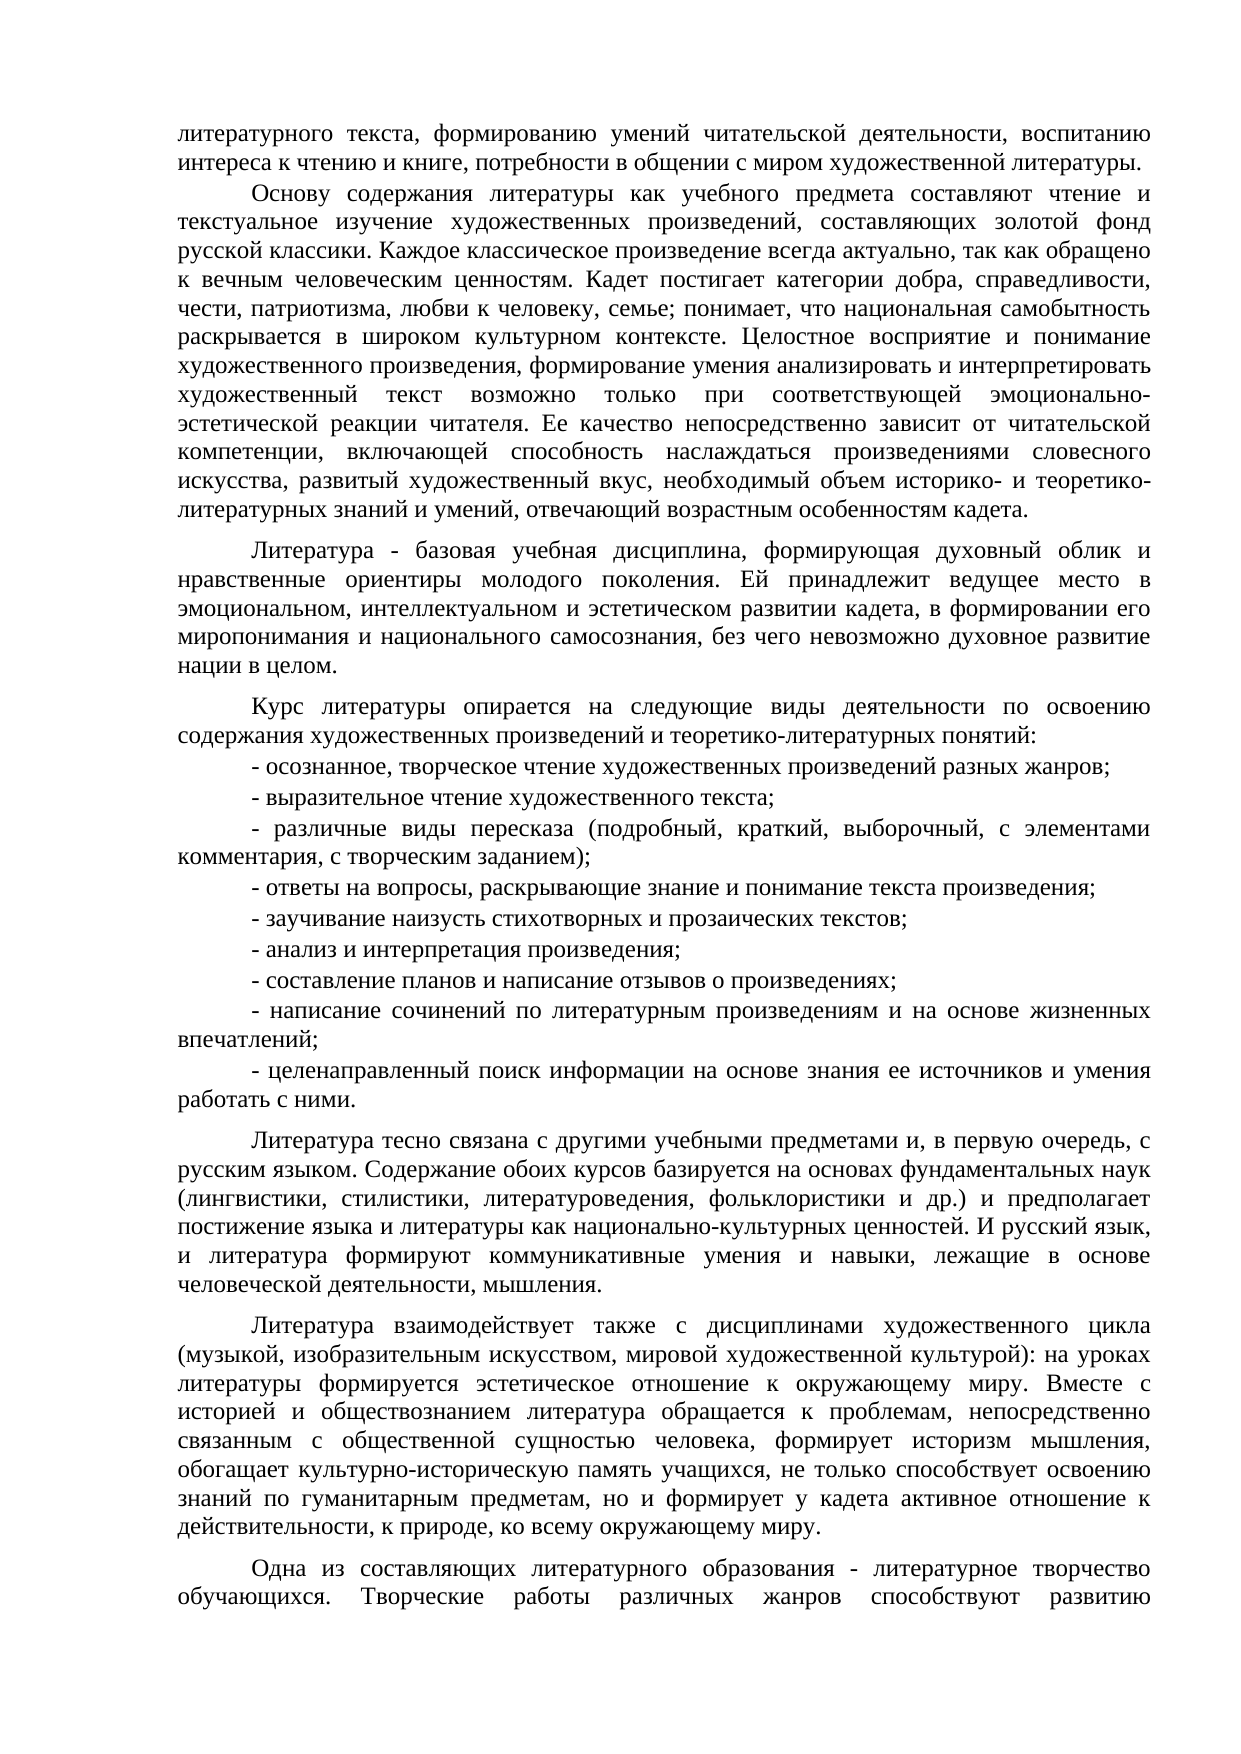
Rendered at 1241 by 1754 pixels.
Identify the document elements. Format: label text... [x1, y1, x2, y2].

text - выразительное чтение художественного текста; [177, 782, 1152, 811]
text - составление планов и написание отзывов о произведениях; [177, 965, 1152, 993]
text Литература - базовая учебная дисциплина, формирующая духовный облик и нравственные ориентиры молодого поколения. Ей принадлежит ведущее место в эмоциональном, интеллектуальном и эстетическом развитии кадета, в формировании его миропонимания и национального самосознания, без чего невозможно духовное развитие нации в целом. [177, 535, 1152, 679]
text - заучивание наизусть стихотворных и прозаических текстов; [177, 903, 1152, 932]
text - написание сочинений по литературным произведениям и на основе жизненных впечатлений; [177, 996, 1152, 1053]
text - ответы на вопросы, раскрывающие знание и понимание текста произведения; [177, 872, 1152, 901]
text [177, 118, 1152, 176]
text Литература тесно связана с другими учебными предметами и, в первую очередь, с русским языком. Содержание обоих курсов базируется на основах фундаментальных наук (лингвистики, стилистики, литературоведения, фольклористики и др.) и предполагает постижение языка и литературы как национально-культурных ценностей. И русский язык, и литература формируют коммуникативные умения и навыки, лежащие в основе человеческой деятельности, мышления. [177, 1125, 1152, 1298]
text - осознанное, творческое чтение художественных произведений разных жанров; [177, 751, 1152, 780]
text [177, 1553, 1152, 1610]
text Основу содержания литературы как учебного предмета составляют чтение и текстуальное изучение художественных произведений, составляющих золотой фонд русской классики. Каждое классическое произведение всегда актуально, так как обращено к вечным человеческим ценностям. Кадет постигает категории добра, справедливости, чести, патриотизма, любви к человеку, семье; понимает, что национальная самобытность раскрывается в широком культурном контексте. Целостное восприятие и понимание художественного произведения, формирование умения анализировать и интерпретировать художественный текст возможно только при соответствующей эмоционально-эстетической реакции читателя. Ее качество непосредственно зависит от читательской компетенции, включающей способность наслаждаться произведениями словесного искусства, развитый художественный вкус, необходимый объем историко- и теоретико-литературных знаний и умений, отвечающий возрастным особенностям кадета. [177, 178, 1152, 523]
text Литература взаимодействует также с дисциплинами художественного цикла (музыкой, изобразительным искусством, мировой художественной культурой): на уроках литературы формируется эстетическое отношение к окружающему миру. Вместе с историей и обществознанием литература обращается к проблемам, непосредственно связанным с общественной сущностью человека, формирует историзм мышления, обогащает культурно-историческую память учащихся, не только способствует освоению знаний по гуманитарным предметам, но и формирует у кадета активное отношение к действительности, к природе, ко всему окружающему миру. [177, 1310, 1152, 1540]
text Курс литературы опирается на следующие виды деятельности по освоению содержания художественных произведений и теоретико-литературных понятий: [177, 691, 1152, 749]
text - анализ и интерпретация произведения; [177, 934, 1152, 963]
text - целенаправленный поиск информации на основе знания ее источников и умения работать с ними. [177, 1055, 1152, 1113]
text - различные виды пересказа (подробный, краткий, выборочный, с элементами комментария, с творческим заданием); [177, 813, 1152, 870]
